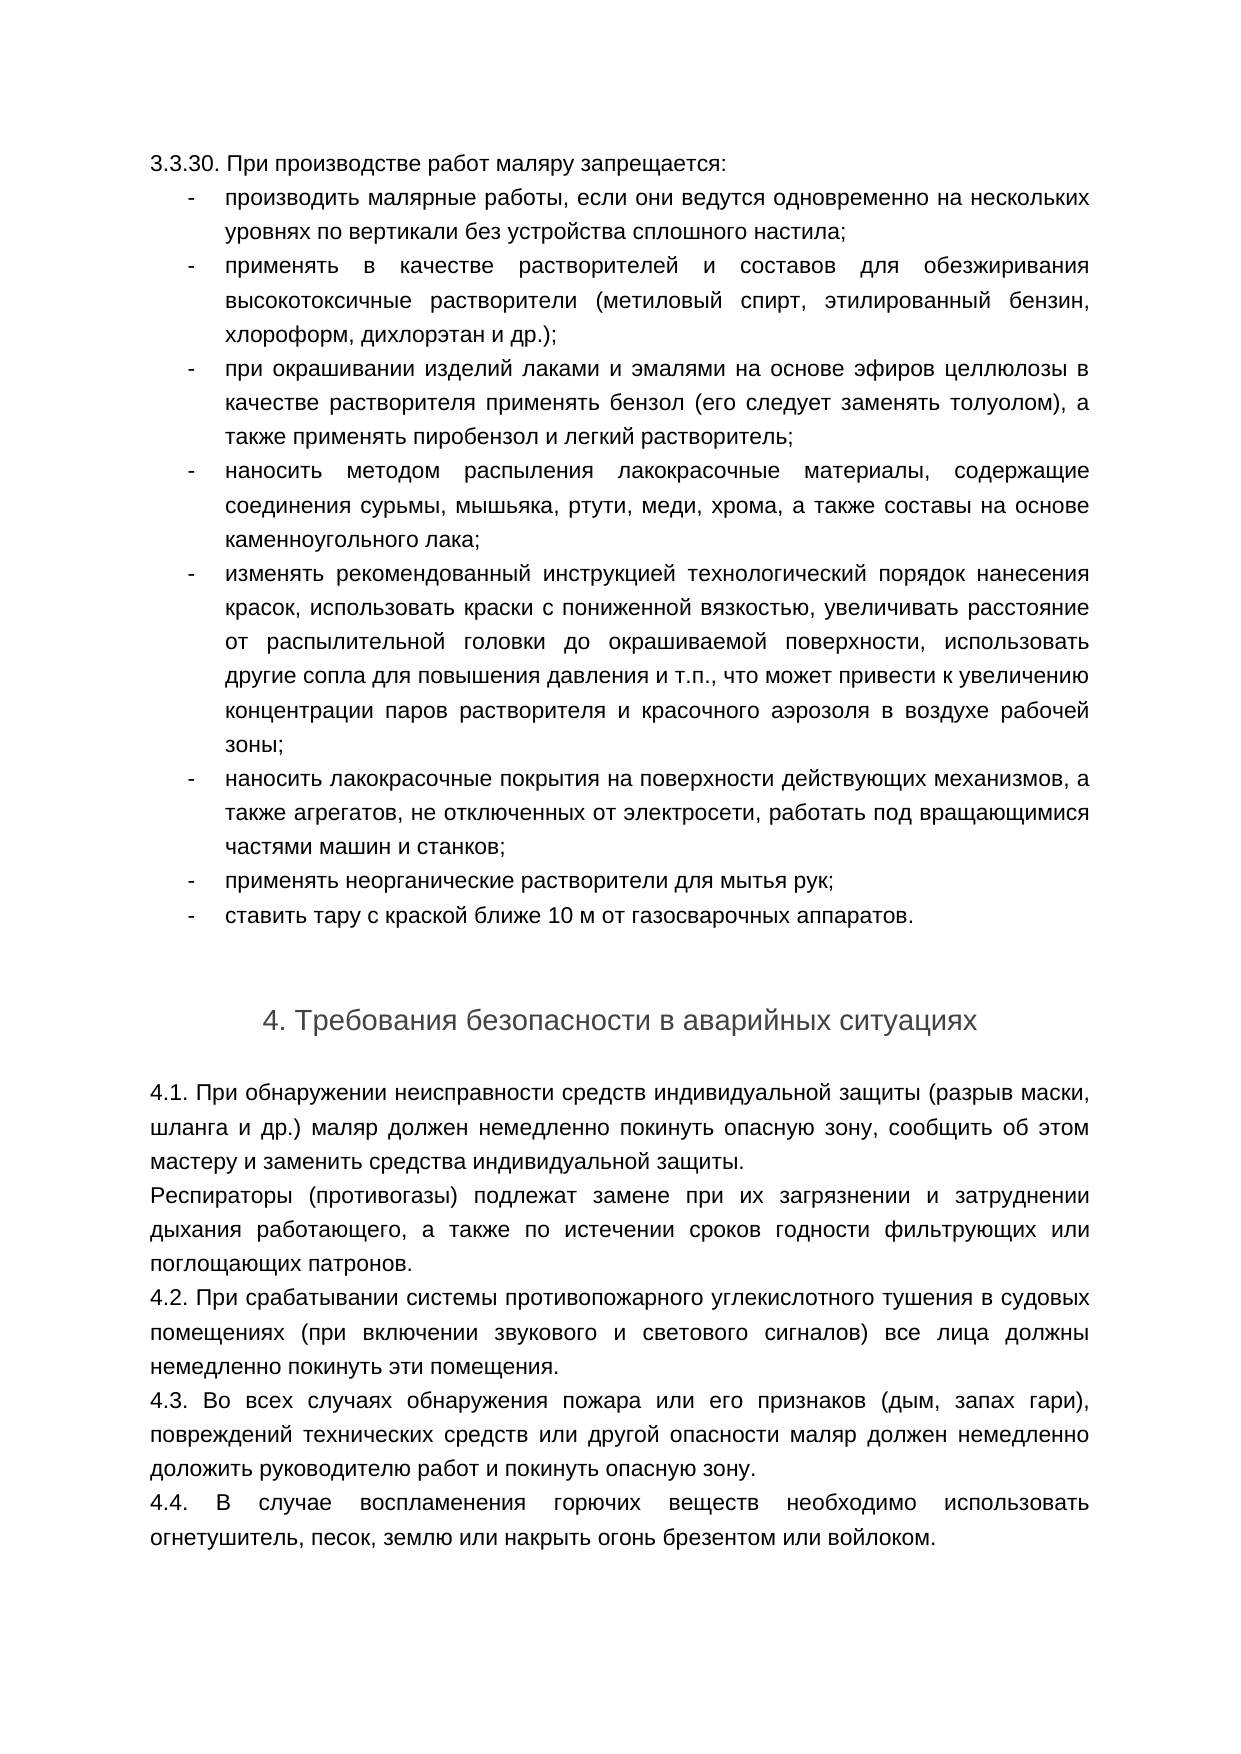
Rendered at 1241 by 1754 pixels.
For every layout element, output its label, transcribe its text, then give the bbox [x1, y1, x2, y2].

text Респираторы (противогазы) подлежат замене при их загрязнении и затруднении дыхания работающего, а также по истечении сроков годности фильтрующих или поглощающих патронов. [150, 1182, 1090, 1277]
text 4.1. При обнаружении неисправности средств индивидуальной защиты (разрыв маски, шланга и др.) маляр должен немедленно покинуть опасную зону, сообщить об этом мастеру и заменить средства индивидуальной защиты. [150, 1079, 1090, 1174]
text 4.2. При срабатывании системы противопожарного углекислотного тушения в судовых помещениях (при включении звукового и светового сигналов) все лица должны немедленно покинуть эти помещения. [150, 1284, 1090, 1379]
list изменять рекомендованный инструкцией технологический порядок нанесения красок, использовать краски с пониженной вязкостью, увеличивать расстояние от распылительной головки до окрашиваемой поверхности, использовать другие сопла для повышения давления и т.п., что может привести к увеличению концентрации паров растворителя и красочного аэрозоля в воздухе рабочей зоны; [187, 560, 1090, 757]
list наносить лакокрасочные покрытия на поверхности действующих механизмов, а также агрегатов, не отключенных от электросети, работать под вращающимися частями машин и станков; [187, 765, 1090, 860]
list при окрашивании изделий лаками и эмалями на основе эфиров целлюлозы в качестве растворителя применять бензол (его следует заменять толуолом), а также применять пиробензол и легкий растворитель; [187, 355, 1090, 450]
list применять в качестве растворителей и составов для обезжиривания высокотоксичные растворители (метиловый спирт, этилированный бензин, хлороформ, дихлорэтан и др.); [187, 252, 1090, 347]
list ставить тару с краской ближе 10 м от газосварочных аппаратов. [187, 902, 1090, 928]
text 4.3. Во всех случаях обнаружения пожара или его признаков (дым, запах гари), повреждений технических средств или другой опасности маляр должен немедленно доложить руководителю работ и покинуть опасную зону. [150, 1387, 1090, 1482]
list производить малярные работы, если они ведутся одновременно на нескольких уровнях по вертикали без устройства сплошного настила; [187, 184, 1090, 245]
list применять неорганические растворители для мытья рук; [187, 867, 1090, 894]
list наносить методом распыления лакокрасочные материалы, содержащие соединения сурьмы, мышьяка, ртути, меди, хрома, а также составы на основе каменноугольного лака; [187, 457, 1090, 552]
subtitle 4. Требования безопасности в аварийных ситуациях [150, 1003, 1090, 1037]
text 3.3.30. При производстве работ маляру запрещается: [150, 150, 1090, 176]
text 4.4. В случае воспламенения горючих веществ необходимо использовать огнетушитель, песок, землю или накрыть огонь брезентом или войлоком. [150, 1489, 1090, 1550]
